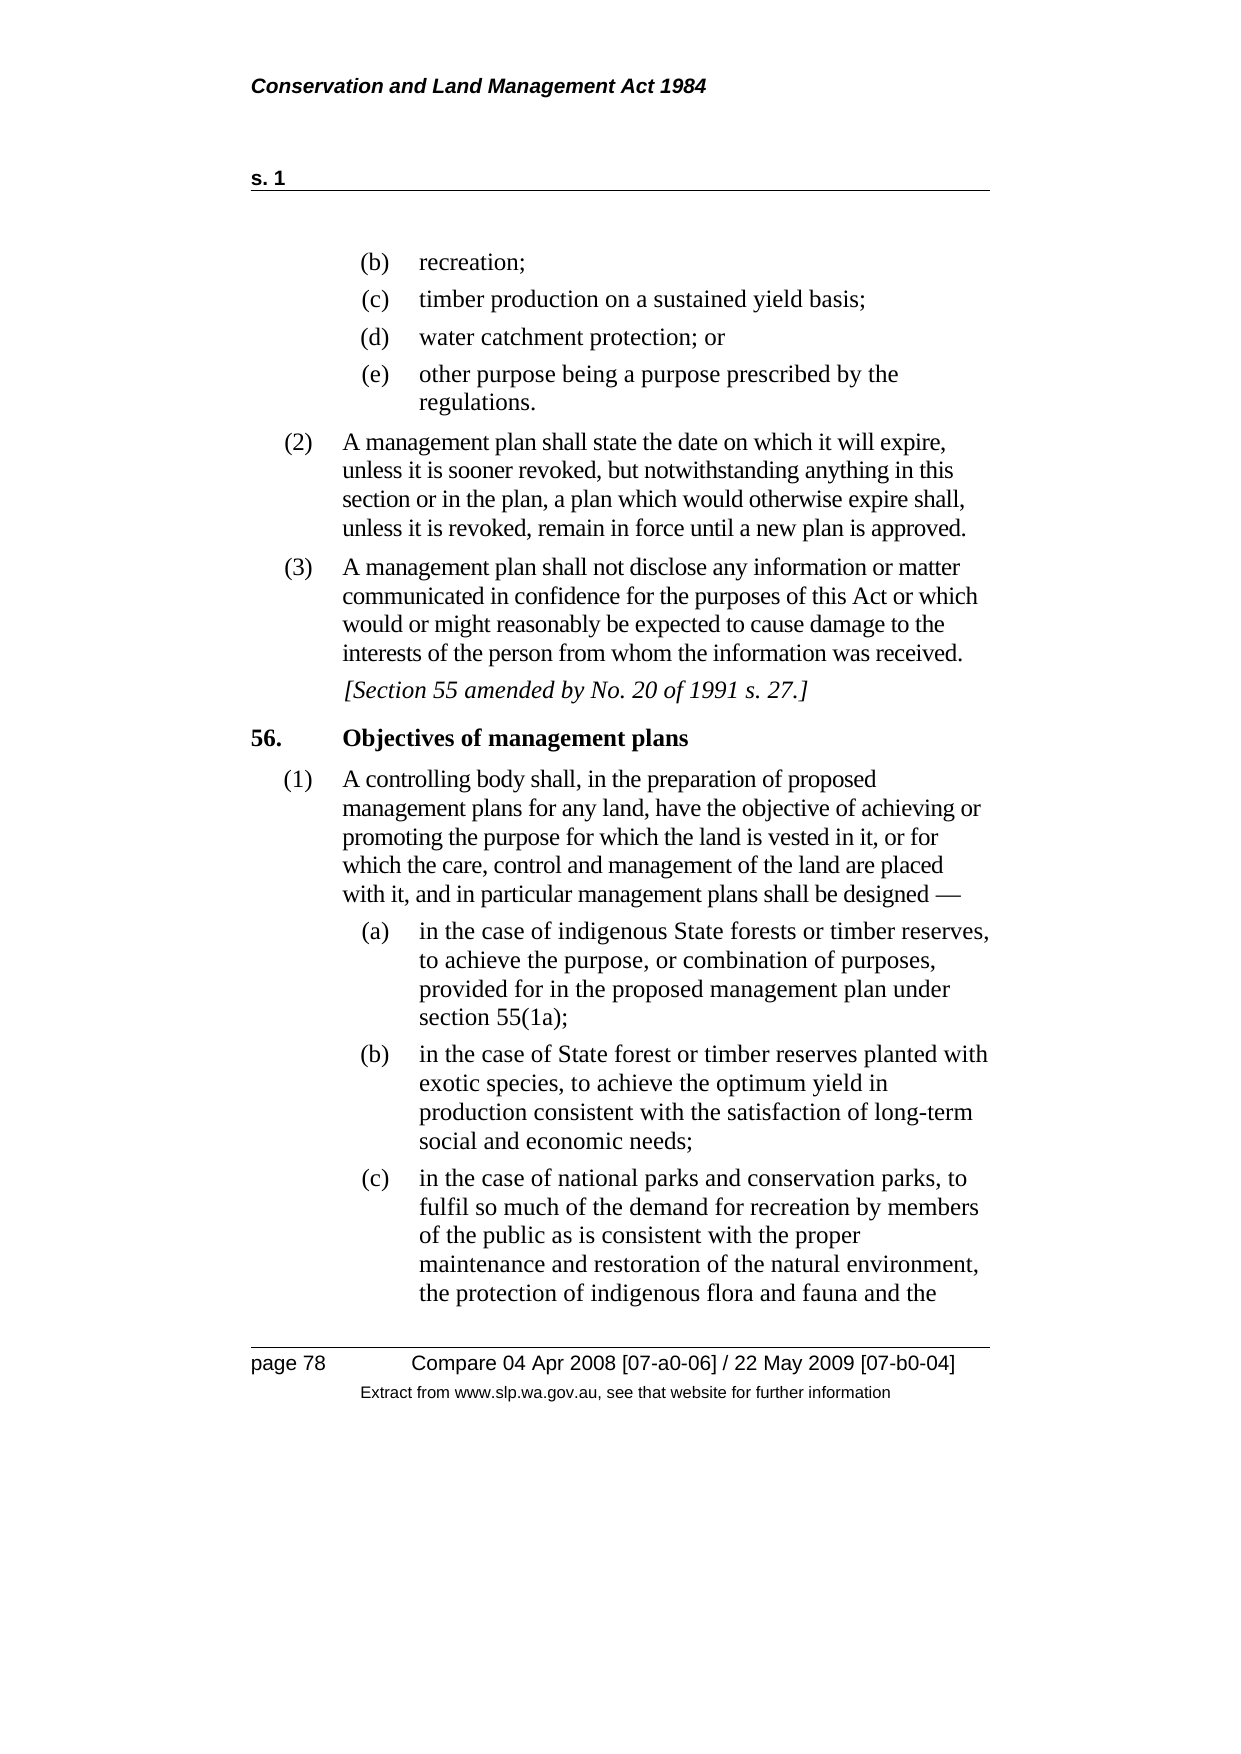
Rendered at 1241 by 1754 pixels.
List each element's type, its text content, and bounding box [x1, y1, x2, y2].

text (1) A controlling body shall, in the preparation of proposed management plans for any land, have the objective of achieving or promoting the purpose for which the land is vested in it, or for which the care, control and management of the land are placed with it, and in particular management plans shall be designed — [251, 764, 990, 908]
text [Section 55 amended by No. 20 of 1991 s. 27.] [251, 675, 990, 704]
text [251, 1163, 990, 1307]
text (a) in the case of indigenous State forests or timber reserves, to achieve the purpose, or combination of purposes, provided for in the proposed management plan under section 55(1a); [251, 916, 990, 1031]
text (3) A management plan shall not disclose any information or matter communicated in confidence for the purposes of this Act or which would or might reasonably be expected to cause damage to the interests of the person from whom the information was received. [251, 552, 990, 667]
subtitle 56. Objectives of management plans [251, 723, 990, 752]
text (c) timber production on a sustained yield basis; [251, 284, 990, 313]
text (b) in the case of State forest or timber reserves planted with exotic species, to achieve the optimum yield in production consistent with the satisfaction of long-term social and economic needs; [251, 1039, 990, 1154]
text (e) other purpose being a purpose prescribed by the regulations. [251, 359, 990, 416]
text (b) recreation; [251, 247, 990, 276]
text (2) A management plan shall state the date on which it will expire, unless it is sooner revoked, but notwithstanding anything in this section or in the plan, a plan which would otherwise expire shall, unless it is revoked, remain in force until a new plan is approved. [251, 427, 990, 542]
text (d) water catchment protection; or [251, 322, 990, 350]
